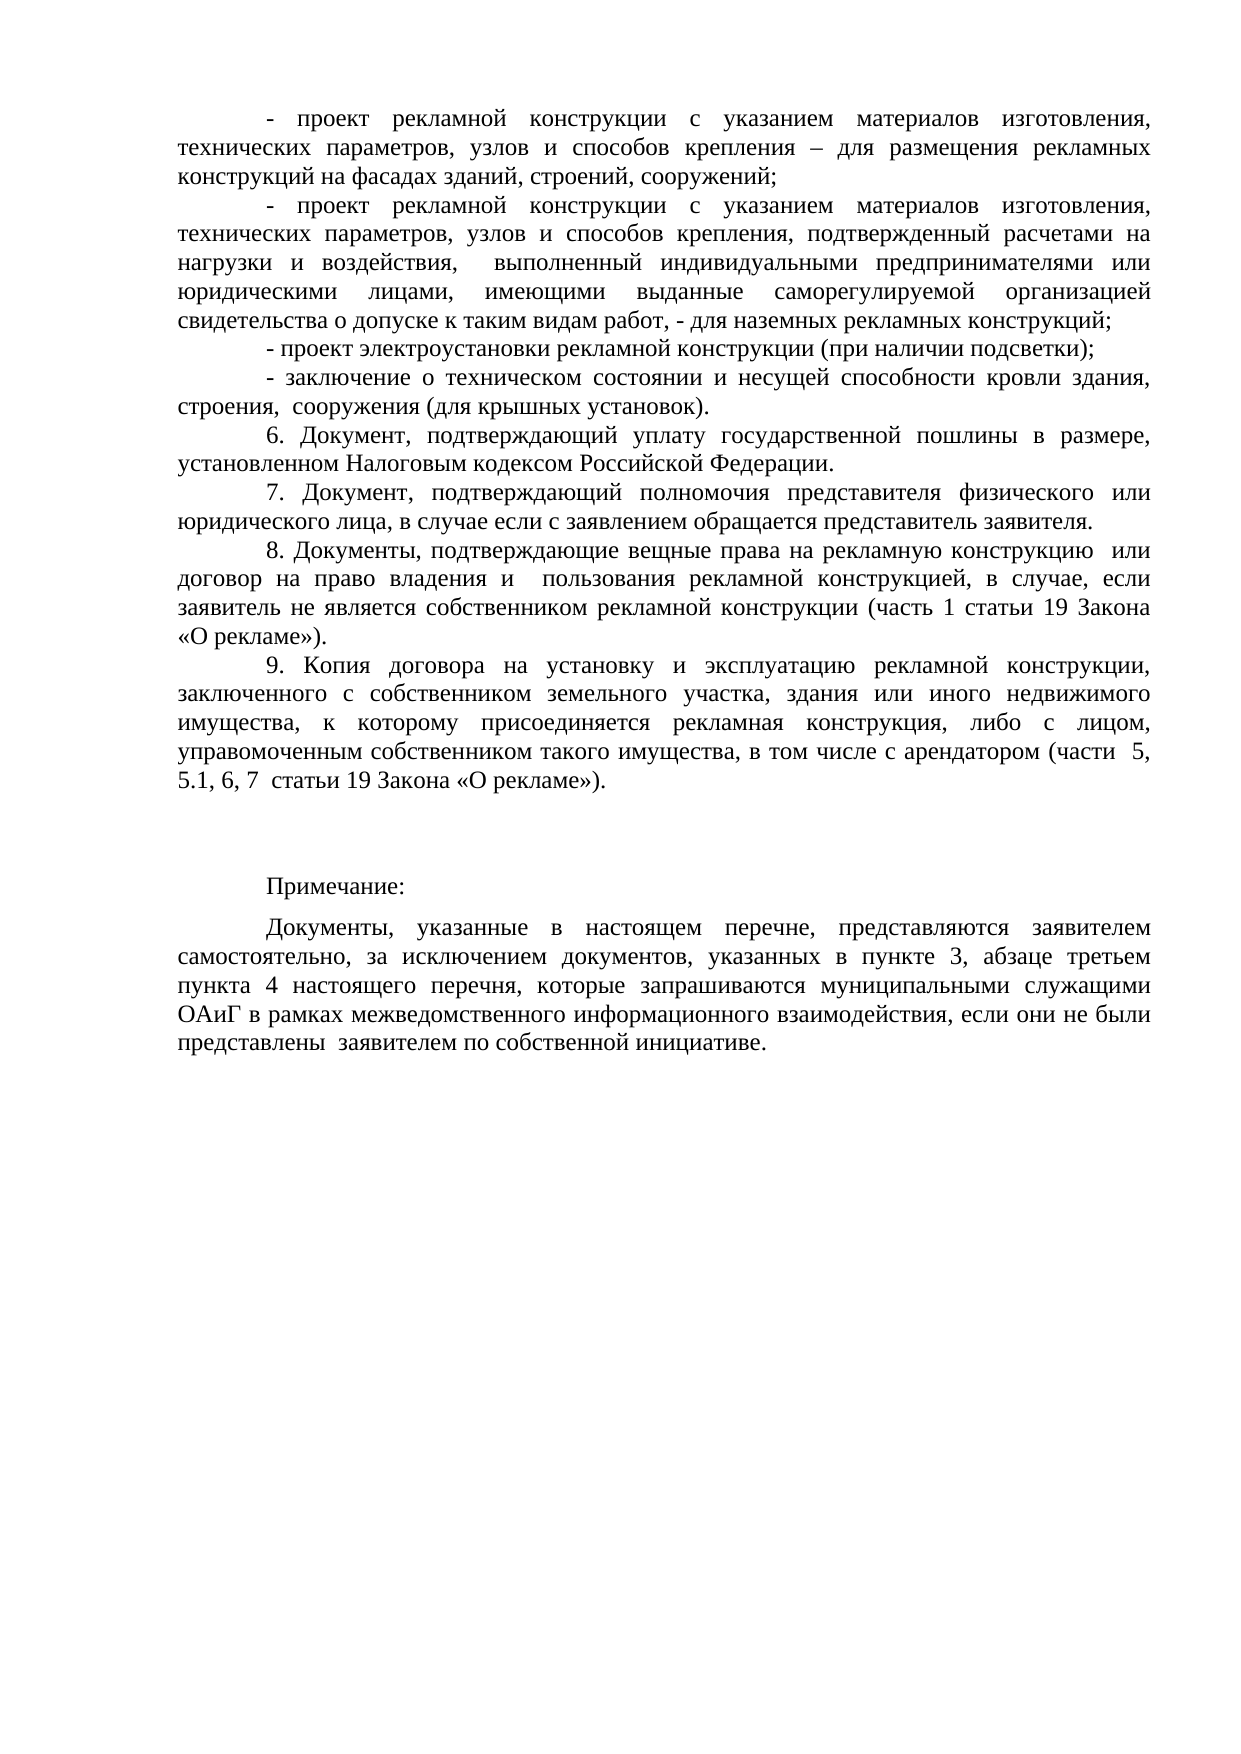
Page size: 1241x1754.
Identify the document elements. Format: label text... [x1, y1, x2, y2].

text Документы, указанные в настоящем перечне, представляются заявителем самостоятельно, за исключением документов, указанных в пункте 3, абзаце третьем пункта 4 настоящего перечня, которые запрашиваются муниципальными служащими ОАиГ в рамках межведомственного информационного взаимодействия, если они не были представлены заявителем по собственной инициативе. [177, 912, 1152, 1056]
text - проект электроустановки рекламной конструкции (при наличии подсветки); [177, 333, 1152, 362]
text 8. Документы, подтверждающие вещные права на рекламную конструкцию или договор на право владения и пользования рекламной конструкцией, в случае, если заявитель не является собственником рекламной конструкции (часть 1 статьи 19 Закона «О рекламе»). [177, 535, 1152, 650]
text - проект рекламной конструкции с указанием материалов изготовления, технических параметров, узлов и способов крепления, подтвержденный расчетами на нагрузки и воздействия, выполненный индивидуальными предпринимателями или юридическими лицами, имеющими выданные саморегулируемой организацией свидетельства о допуске к таким видам работ, - для наземных рекламных конструкций; [177, 190, 1152, 333]
text - заключение о техническом состоянии и несущей способности кровли здания, строения, сооружения (для крышных установок). [177, 362, 1152, 420]
text - проект рекламной конструкции с указанием материалов изготовления, технических параметров, узлов и способов крепления – для размещения рекламных конструкций на фасадах зданий, строений, сооружений; [177, 103, 1152, 190]
text 7. Документ, подтверждающий полномочия представителя физического или юридического лица, в случае если с заявлением обращается представитель заявителя. [177, 477, 1152, 535]
text 6. Документ, подтверждающий уплату государственной пошлины в размере, установленном Налоговым кодексом Российской Федерации. [177, 420, 1152, 477]
text 9. Копия договора на установку и эксплуатацию рекламной конструкции, заключенного с собственником земельного участка, здания или иного недвижимого имущества, к которому присоединяется рекламная конструкция, либо с лицом, управомоченным собственником такого имущества, в том числе с арендатором (части 5, 5.1, 6, 7 статьи 19 Закона «О рекламе»). [177, 650, 1152, 793]
text Примечание: [177, 871, 1152, 900]
